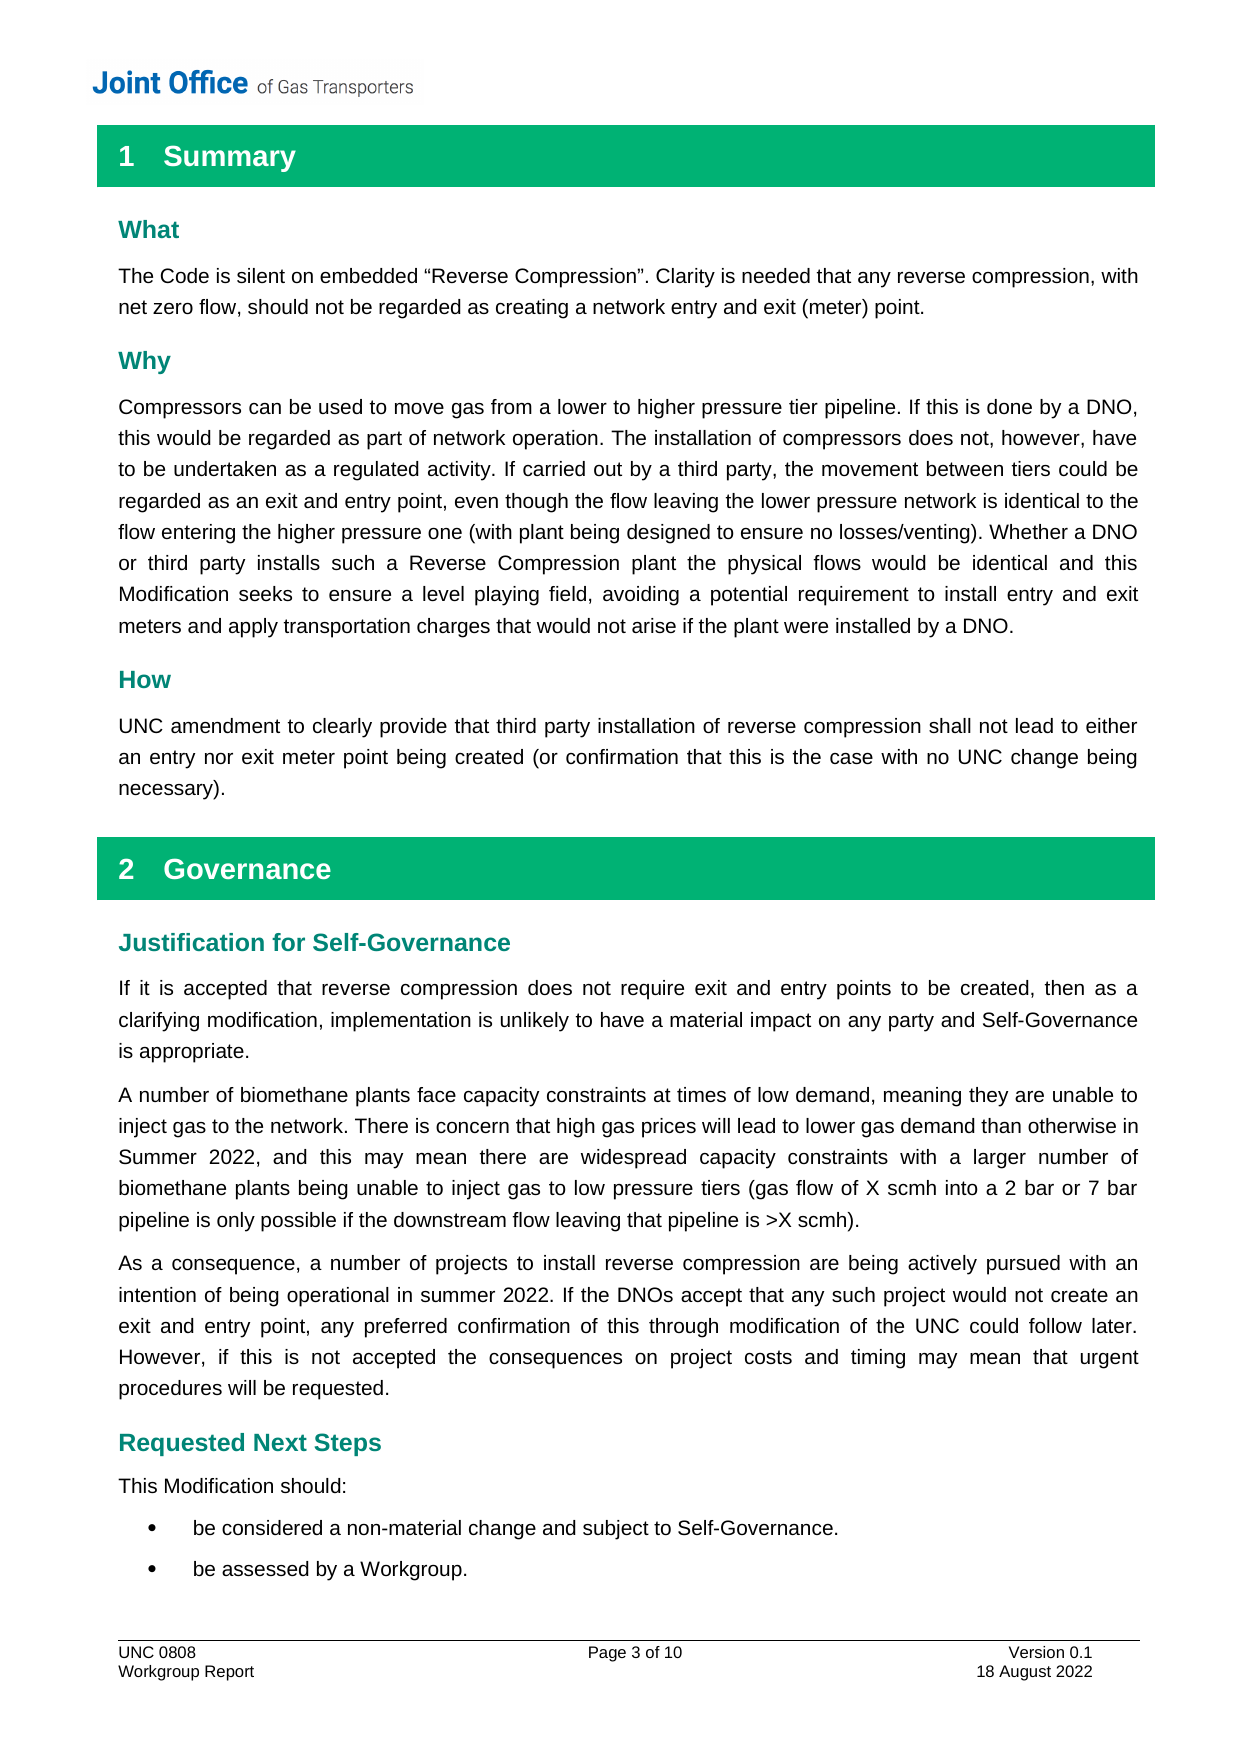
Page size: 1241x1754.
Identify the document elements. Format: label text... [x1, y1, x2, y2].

subtitle Requested Next Steps [118, 1425, 1140, 1456]
text UNC amendment to clearly provide that third party installation of reverse compression shall not lead to either an entry nor exit meter point being created (or confirmation that this is the case with no UNC change being necessary). [118, 706, 1140, 800]
text If it is accepted that reverse compression does not require exit and entry points to be created, then as a clarifying modification, implementation is unlikely to have a material impact on any party and Self-Governance is appropriate. [118, 969, 1140, 1063]
subtitle Compressors can be used to move gas from a lower to higher pressure tier pipeline. If this is done by a DNO, this would be regarded as part of network operation. The installation of compressors does not, however, have to be undertaken as a regulated activity. If carried out by a third party, the movement between tiers could be regarded as an exit and entry point, even though the flow leaving the lower pressure network is identical to the flow entering the higher pressure one (with plant being designed to ensure no losses/venting). Whether a DNO or third party installs such a Reverse Compression plant the physical flows would be identical and this Modification seeks to ensure a level playing field, avoiding a potential requirement to install entry and exit meters and apply transportation charges that would not arise if the plant were installed by a DNO. [118, 387, 1140, 637]
text As a consequence, a number of projects to install reverse compression are being actively pursued with an intention of being operational in summer 2022. If the DNOs accept that any such project would not create an exit and entry point, any preferred confirmation of this through modification of the UNC could follow later. However, if this is not accepted the consequences on project costs and timing may mean that urgent procedures will be requested. [118, 1244, 1140, 1400]
subtitle Justification for Self-Governance [118, 925, 1140, 956]
text This Modification should: [118, 1469, 1128, 1498]
list be assessed by a Workgroup. [148, 1552, 1128, 1581]
subtitle Governance [110, 850, 1142, 888]
subtitle Summary [110, 137, 1142, 175]
subtitle What [118, 212, 1140, 244]
text A number of biomethane plants face capacity constraints at times of low demand, meaning they are unable to inject gas to the network. There is concern that high gas prices will lead to lower gas demand than otherwise in Summer 2022, and this may mean there are widespread capacity constraints with a larger number of biomethane plants being unable to inject gas to low pressure tiers (gas flow of X scmh into a 2 bar or 7 bar pipeline is only possible if the downstream flow leaving that pipeline is >X scmh). [118, 1075, 1140, 1231]
picture [86, 59, 424, 105]
text The Code is silent on embedded “Reverse Compression”. Clarity is needed that any reverse compression, with net zero flow, should not be regarded as creating a network entry and exit (meter) point. [118, 256, 1140, 319]
subtitle Why [118, 344, 1140, 375]
subtitle How [118, 662, 1140, 694]
list be considered a non-material change and subject to Self-Governance. [148, 1511, 1128, 1540]
